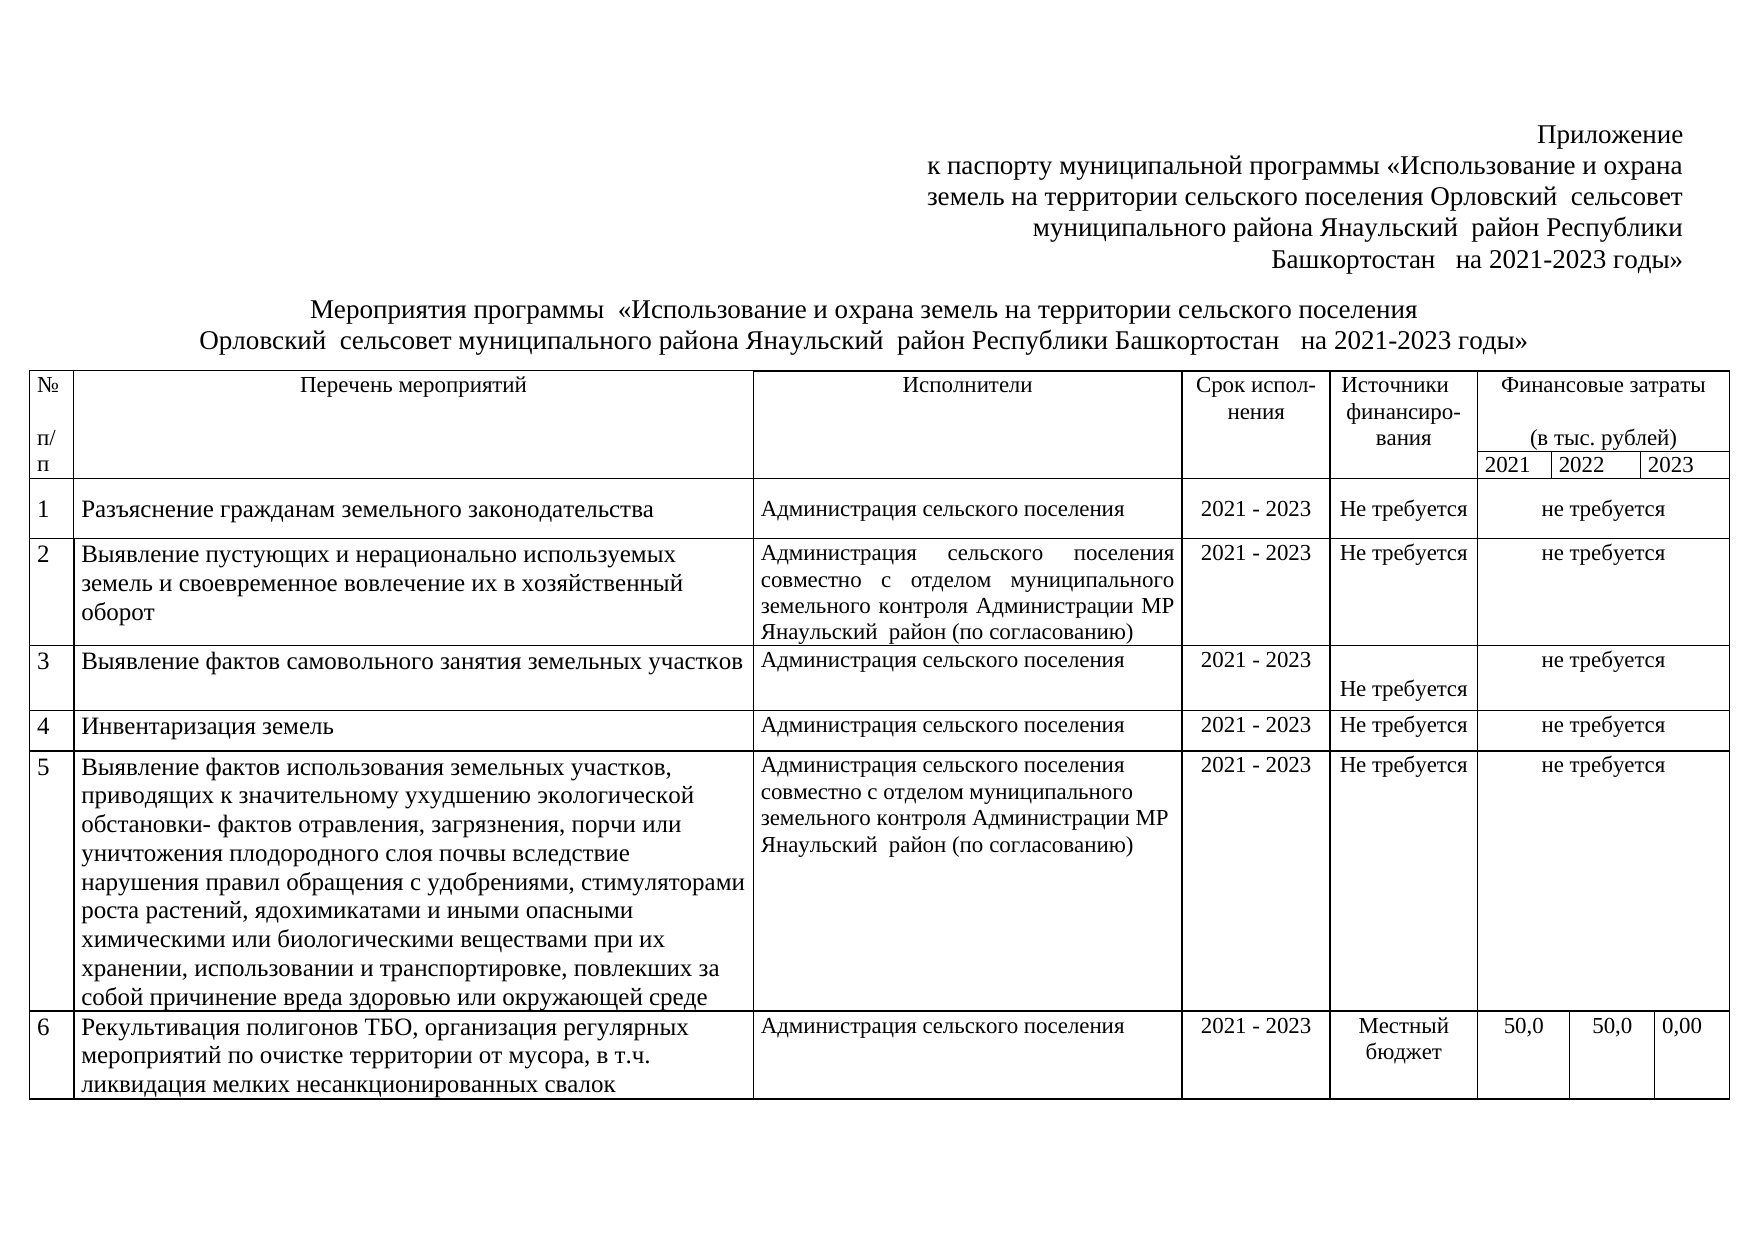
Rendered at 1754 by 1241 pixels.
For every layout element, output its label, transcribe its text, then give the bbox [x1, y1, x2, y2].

table_cell Администрация сельского поселения совместно с отделом муниципального земельного контроля Администрации МР Янаульский район (по согласованию) [754, 539, 1181, 645]
table_cell 2 [30, 539, 73, 645]
text Орловский сельсовет муниципального района Янаульский район Республики Башкортостан на 2021-2023 годы» [44, 324, 1683, 355]
table_cell Выявление пустующих и нерационально используемых земель и своевременное вовлечение их в хозяйственный оборот [75, 539, 753, 645]
table_cell не требуется [1478, 479, 1729, 538]
table_header № п/п [30, 371, 73, 478]
table_cell 50,0 [1478, 1012, 1569, 1098]
text Мероприятия программы «Использование и охрана земель на территории сельского поселения [44, 293, 1683, 324]
table_cell Не требуется [1331, 711, 1477, 750]
table_cell Не требуется [1331, 646, 1477, 710]
table_header Перечень мероприятий [74, 371, 753, 478]
table_cell Не требуется [1331, 479, 1477, 538]
table_cell 2021 - 2023 [1183, 752, 1329, 1010]
table_cell 1 [30, 479, 73, 538]
table_cell Выявление фактов самовольного занятия земельных участков [75, 646, 753, 710]
table_cell 2021 [1478, 452, 1551, 478]
table_header Финансовые затраты (в тыс. рублей) [1478, 372, 1729, 451]
table_cell Инвентаризация земель [75, 711, 753, 750]
table_header Источники финансиро-вания [1331, 372, 1477, 478]
text к паспорту муниципальной программы «Использование и охрана земель на территории сельского поселения Орловский сельсовет муниципального района Янаульский район Республики Башкортостан на 2021-2023 годы» [871, 149, 1683, 274]
table_header Исполнители [754, 372, 1181, 478]
table_cell Разъяснение гражданам земельного законодательства [74, 479, 753, 538]
table_cell 2023 [1641, 452, 1729, 478]
table_header Срок испол-нения [1183, 372, 1329, 478]
table_cell 2021 - 2023 [1183, 479, 1329, 538]
table_cell Рекультивация полигонов ТБО, организация регулярных мероприятий по очистке территории от мусора, в т.ч. ликвидация мелких несанкционированных свалок [75, 1012, 753, 1098]
table_cell 4 [30, 711, 73, 750]
table_cell не требуется [1478, 646, 1729, 710]
table_cell 2021 - 2023 [1183, 1012, 1329, 1098]
table_cell 50,0 [1570, 1012, 1654, 1098]
table_cell не требуется [1478, 711, 1729, 750]
table_cell не требуется [1478, 752, 1729, 1010]
table_cell 3 [30, 646, 73, 710]
table_cell Выявление фактов использования земельных участков, приводящих к значительному ухудшению экологической обстановки- фактов отравления, загрязнения, порчи или уничтожения плодородного слоя почвы вследствие нарушения правил обращения с удобрениями, стимуляторами роста растений, ядохимикатами и иными опасными химическими или биологическими веществами при их хранении, использовании и транспортировке, повлекших за собой причинение вреда здоровью или окружающей среде [75, 752, 753, 1010]
table_cell 2021 - 2023 [1183, 539, 1329, 645]
table_cell Не требуется [1331, 752, 1477, 1010]
table_cell Администрация сельского поселения [754, 646, 1181, 710]
text Приложение [871, 118, 1683, 149]
table_cell 6 [30, 1012, 73, 1098]
table_cell 2021 - 2023 [1183, 711, 1329, 750]
table_cell 5 [30, 752, 73, 1010]
table_cell Не требуется [1331, 539, 1477, 645]
table_cell 2021 - 2023 [1183, 646, 1329, 710]
table_cell 2022 [1552, 452, 1640, 478]
table_cell 0,00 [1655, 1012, 1729, 1098]
table_cell Администрация сельского поселения [754, 711, 1181, 750]
table_cell Местный бюджет [1331, 1012, 1477, 1098]
table_cell Администрация сельского поселения [754, 479, 1181, 538]
table_cell не требуется [1478, 539, 1729, 645]
table_cell Администрация сельского поселения совместно с отделом муниципального земельного контроля Администрации МР Янаульский район (по согласованию) [754, 752, 1181, 1010]
table_cell Администрация сельского поселения [754, 1012, 1181, 1098]
